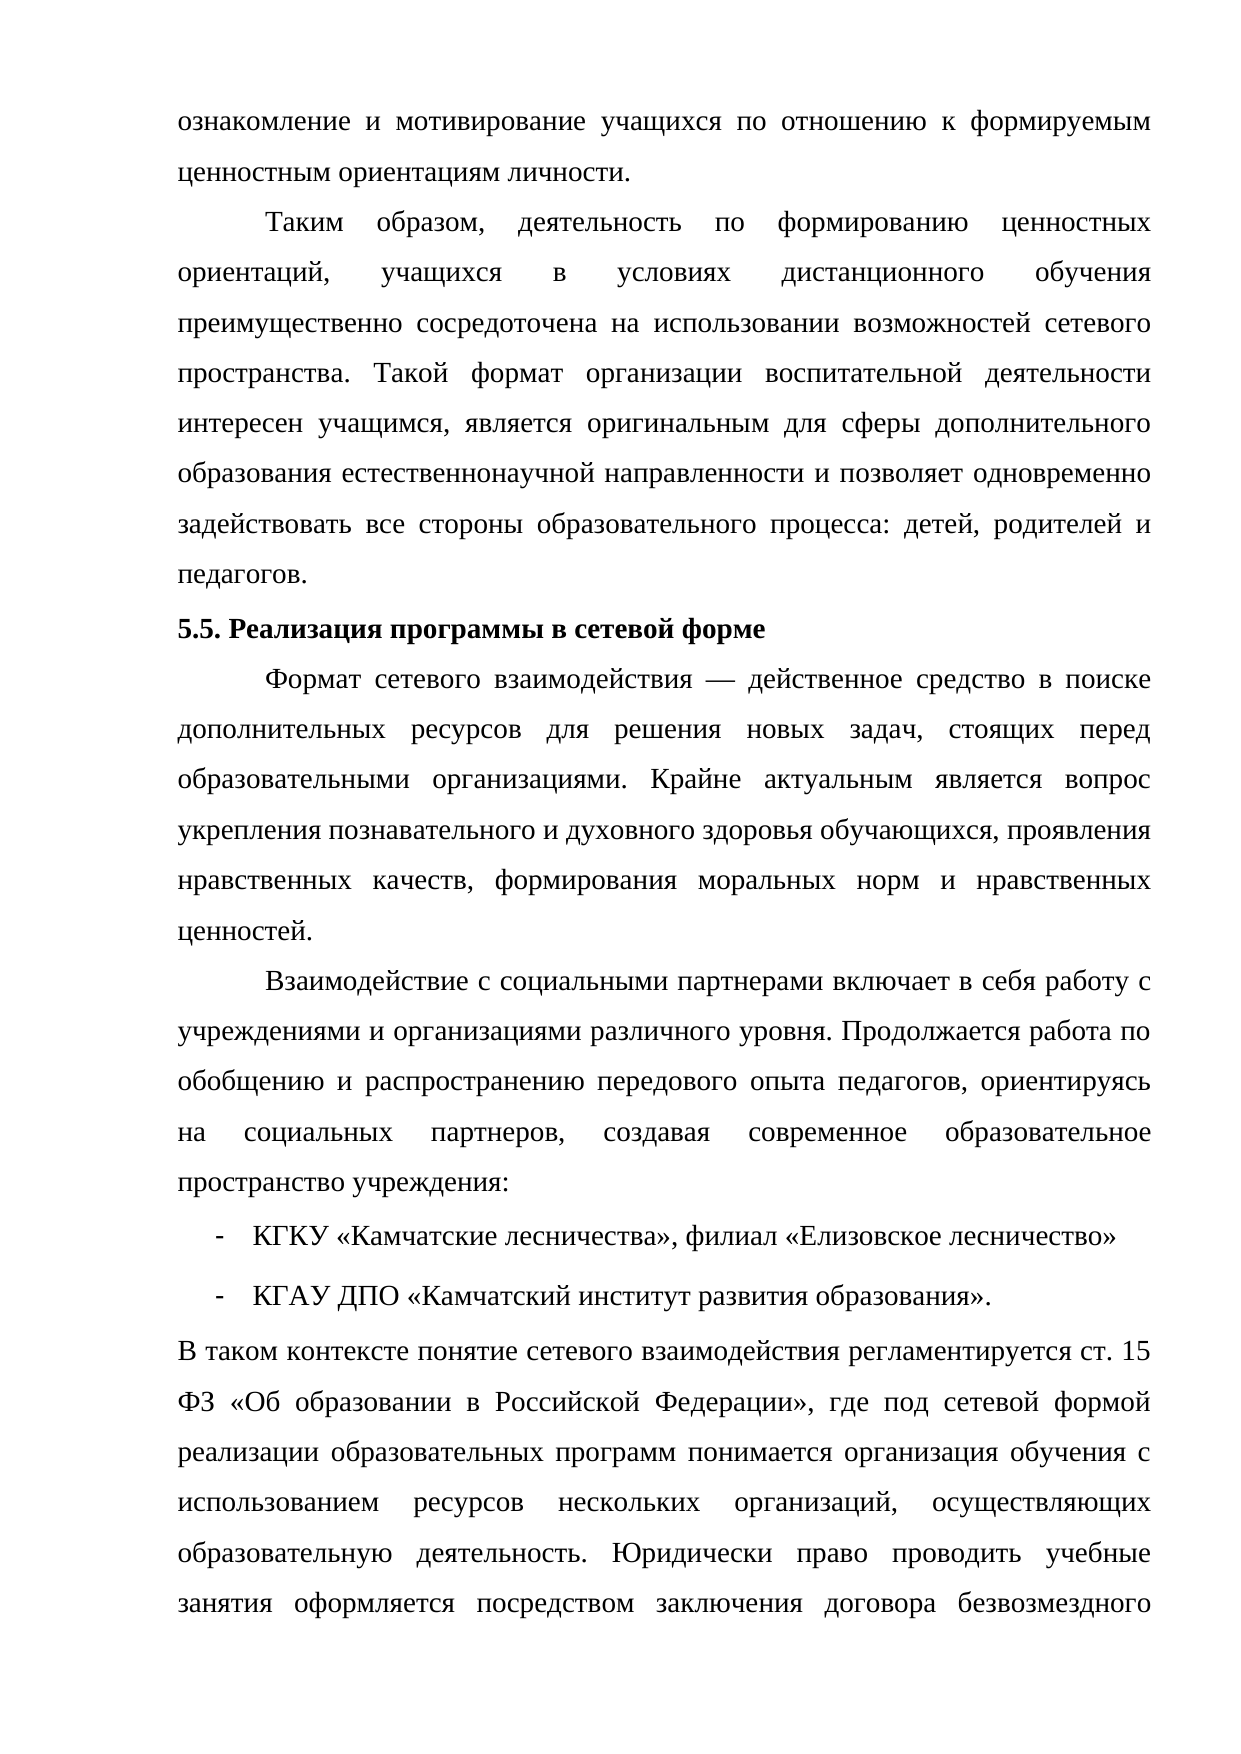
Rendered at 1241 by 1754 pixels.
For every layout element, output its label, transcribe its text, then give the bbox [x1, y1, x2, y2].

text Взаимодействие с социальными партнерами включает в себя работу с учреждениями и организациями различного уровня. Продолжается работа по обобщению и распространению передового опыта педагогов, ориентируясь на социальных партнеров, создавая современное образовательное пространство учреждения: [177, 963, 1152, 1198]
text Таким образом, деятельность по формированию ценностных ориентаций, учащихся в условиях дистанционного обучения преимущественно сосредоточена на использовании возможностей сетевого пространства. Такой формат организации воспитательной деятельности интересен учащимся, является оригинальным для сферы дополнительного образования естественнонаучной направленности и позволяет одновременно задействовать все стороны образовательного процесса: детей, родителей и педагогов. [177, 204, 1152, 590]
list КГКУ «Камчатские лесничества», филиал «Елизовское лесничество» [215, 1214, 1152, 1254]
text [177, 103, 1152, 187]
text Формат сетевого взаимодействия — действенное средство в поиске дополнительных ресурсов для решения новых задач, стоящих перед образовательными организациями. Крайне актуальным является вопрос укрепления познавательного и духовного здоровья обучающихся, проявления нравственных качеств, формирования моральных норм и нравственных ценностей. [177, 661, 1152, 946]
subtitle 5.5. Реализация программы в сетевой форме [177, 611, 1152, 644]
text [177, 1333, 1152, 1618]
list КГАУ ДПО «Камчатский институт развития образования». [215, 1274, 1152, 1314]
